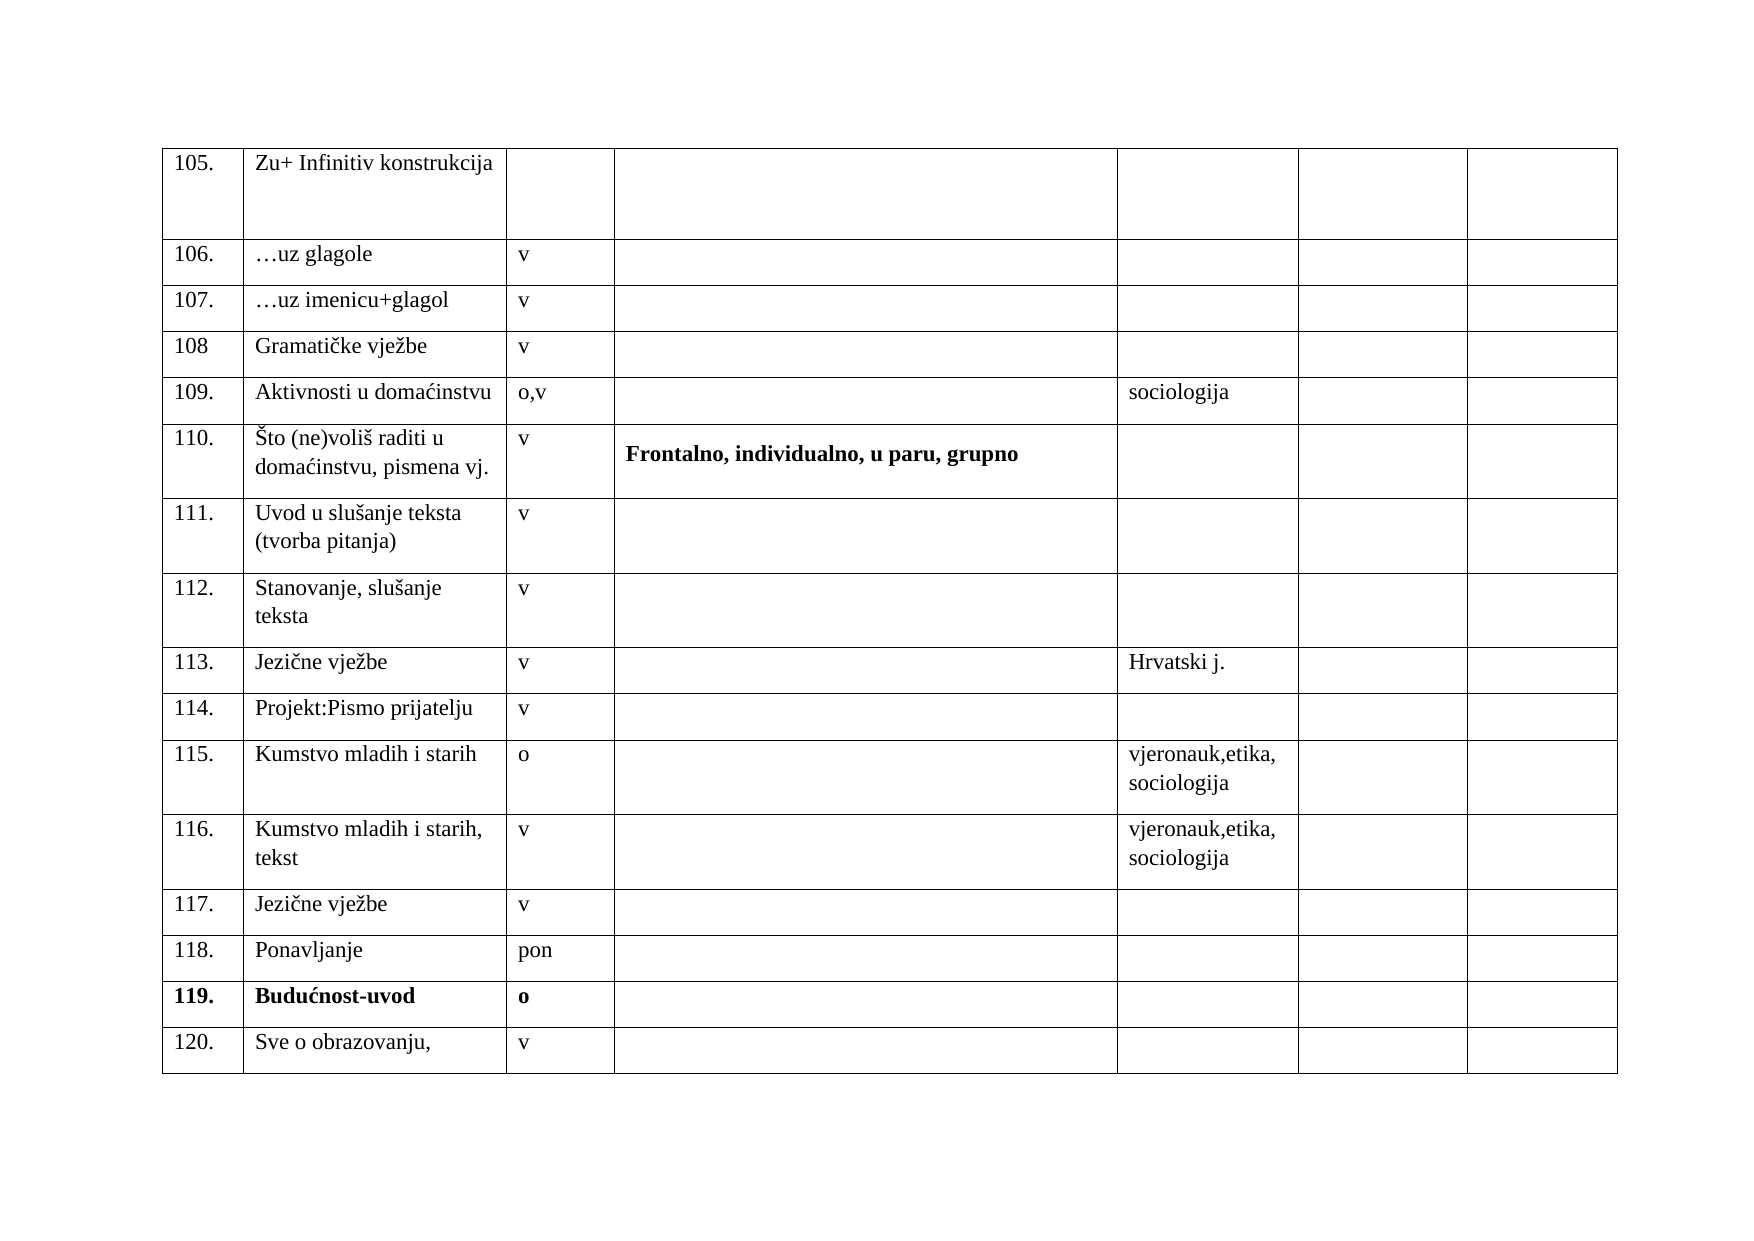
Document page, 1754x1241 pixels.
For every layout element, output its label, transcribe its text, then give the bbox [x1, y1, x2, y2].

table_cell [615, 1028, 1117, 1073]
table_cell [615, 286, 1117, 331]
table_cell [1118, 936, 1298, 981]
table_cell [615, 240, 1117, 285]
table_cell 108 [163, 332, 243, 377]
table_cell 110. [163, 425, 243, 498]
table_cell [1468, 936, 1617, 981]
table_cell v [507, 240, 614, 285]
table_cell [244, 149, 506, 239]
table_cell [1299, 378, 1467, 423]
table_cell [1468, 982, 1617, 1027]
table_cell [1468, 741, 1617, 814]
table_cell v [507, 890, 614, 935]
table_cell 119. [163, 982, 243, 1027]
table_cell [1468, 286, 1617, 331]
table_cell [615, 378, 1117, 423]
table_cell [615, 574, 1117, 647]
table_cell [1299, 741, 1467, 814]
table_cell Gramatičke vježbe [244, 332, 506, 377]
table_cell [1299, 286, 1467, 331]
table_cell [615, 741, 1117, 814]
table_cell [1118, 240, 1298, 285]
table_cell vjeronauk,etika, sociologija [1118, 815, 1298, 889]
table_cell v [507, 815, 614, 889]
table_cell [1118, 286, 1298, 331]
table_cell v [507, 286, 614, 331]
table_cell [1118, 332, 1298, 377]
table_cell v [507, 648, 614, 693]
table_cell sociologija [1118, 378, 1298, 423]
table_cell 113. [163, 648, 243, 693]
table_cell [1299, 240, 1467, 285]
table_cell [615, 936, 1117, 981]
table_cell Kumstvo mladih i starih, tekst [244, 815, 506, 889]
table_cell Ponavljanje [244, 936, 506, 981]
table_cell [1299, 499, 1467, 573]
table_cell …uz glagole [244, 240, 506, 285]
table_cell pon [507, 936, 614, 981]
table_cell [615, 815, 1117, 889]
table_cell Uvod u slušanje teksta (tvorba pitanja) [244, 499, 506, 573]
table_cell [615, 499, 1117, 573]
table_cell [1299, 425, 1467, 498]
table_cell 109. [163, 378, 243, 423]
table_cell 120. [163, 1028, 243, 1073]
table_cell [1118, 499, 1298, 573]
table_cell [1299, 574, 1467, 647]
table_cell [1299, 648, 1467, 693]
table_cell [1468, 815, 1617, 889]
table_cell [1468, 499, 1617, 573]
table_cell 106. [163, 240, 243, 285]
table_cell 114. [163, 694, 243, 739]
table_cell [1118, 694, 1298, 739]
table_cell 107. [163, 286, 243, 331]
table_cell o [507, 741, 614, 814]
table_cell Kumstvo mladih i starih [244, 741, 506, 814]
table_cell [1468, 149, 1617, 239]
table_cell 111. [163, 499, 243, 573]
table_cell Stanovanje, slušanje teksta [244, 574, 506, 647]
table_cell [1468, 425, 1617, 498]
table_cell [1468, 332, 1617, 377]
table_cell [1118, 574, 1298, 647]
table_cell o [507, 149, 614, 239]
table_cell v [507, 332, 614, 377]
table_cell [1299, 1028, 1467, 1073]
table_cell Hrvatski j. [1118, 648, 1298, 693]
table_cell [1299, 982, 1467, 1027]
table_cell [615, 982, 1117, 1027]
table_cell [615, 149, 1117, 239]
table_cell vjeronauk,etika, sociologija [1118, 741, 1298, 814]
table_cell o [507, 982, 614, 1027]
table_cell 116. [163, 815, 243, 889]
table_cell Projekt:Pismo prijatelju [244, 694, 506, 739]
table_cell [1299, 332, 1467, 377]
table_cell v [507, 694, 614, 739]
table_cell v [507, 574, 614, 647]
table_cell [1118, 890, 1298, 935]
table_cell [615, 648, 1117, 693]
table_cell [1468, 648, 1617, 693]
table_cell …uz imenicu+glagol [244, 286, 506, 331]
table_cell [1468, 694, 1617, 739]
table_cell Što (ne)voliš raditi u domaćinstvu, pismena vj. [244, 425, 506, 498]
table_cell o,v [507, 378, 614, 423]
table_cell Frontalno, individualno, u paru, grupno [615, 425, 1117, 498]
table_cell [615, 890, 1117, 935]
table_cell [1468, 378, 1617, 423]
table_cell 117. [163, 890, 243, 935]
table_cell [1118, 425, 1298, 498]
table_cell [615, 694, 1117, 739]
table_cell [1468, 240, 1617, 285]
table_cell 118. [163, 936, 243, 981]
table_cell v [507, 1028, 614, 1073]
table_cell 115. [163, 741, 243, 814]
table_cell Jezične vježbe [244, 648, 506, 693]
table_cell [615, 332, 1117, 377]
table_cell v [507, 425, 614, 498]
table_cell v [507, 499, 614, 573]
table_cell Budućnost-uvod [244, 982, 506, 1027]
table_cell [1118, 982, 1298, 1027]
table_cell [1299, 815, 1467, 889]
table_cell [1299, 694, 1467, 739]
table_cell [1468, 574, 1617, 647]
table_cell 104. 105. [163, 149, 243, 239]
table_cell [244, 1028, 506, 1073]
table_cell [1468, 1028, 1617, 1073]
table_cell [1118, 149, 1298, 239]
table_cell 112. [163, 574, 243, 647]
table_cell [1299, 890, 1467, 935]
table_cell Aktivnosti u domaćinstvu [244, 378, 506, 423]
table_cell [1299, 936, 1467, 981]
table_cell [1468, 890, 1617, 935]
table_cell Jezične vježbe [244, 890, 506, 935]
table_cell [1118, 1028, 1298, 1073]
table_cell [1299, 149, 1467, 239]
